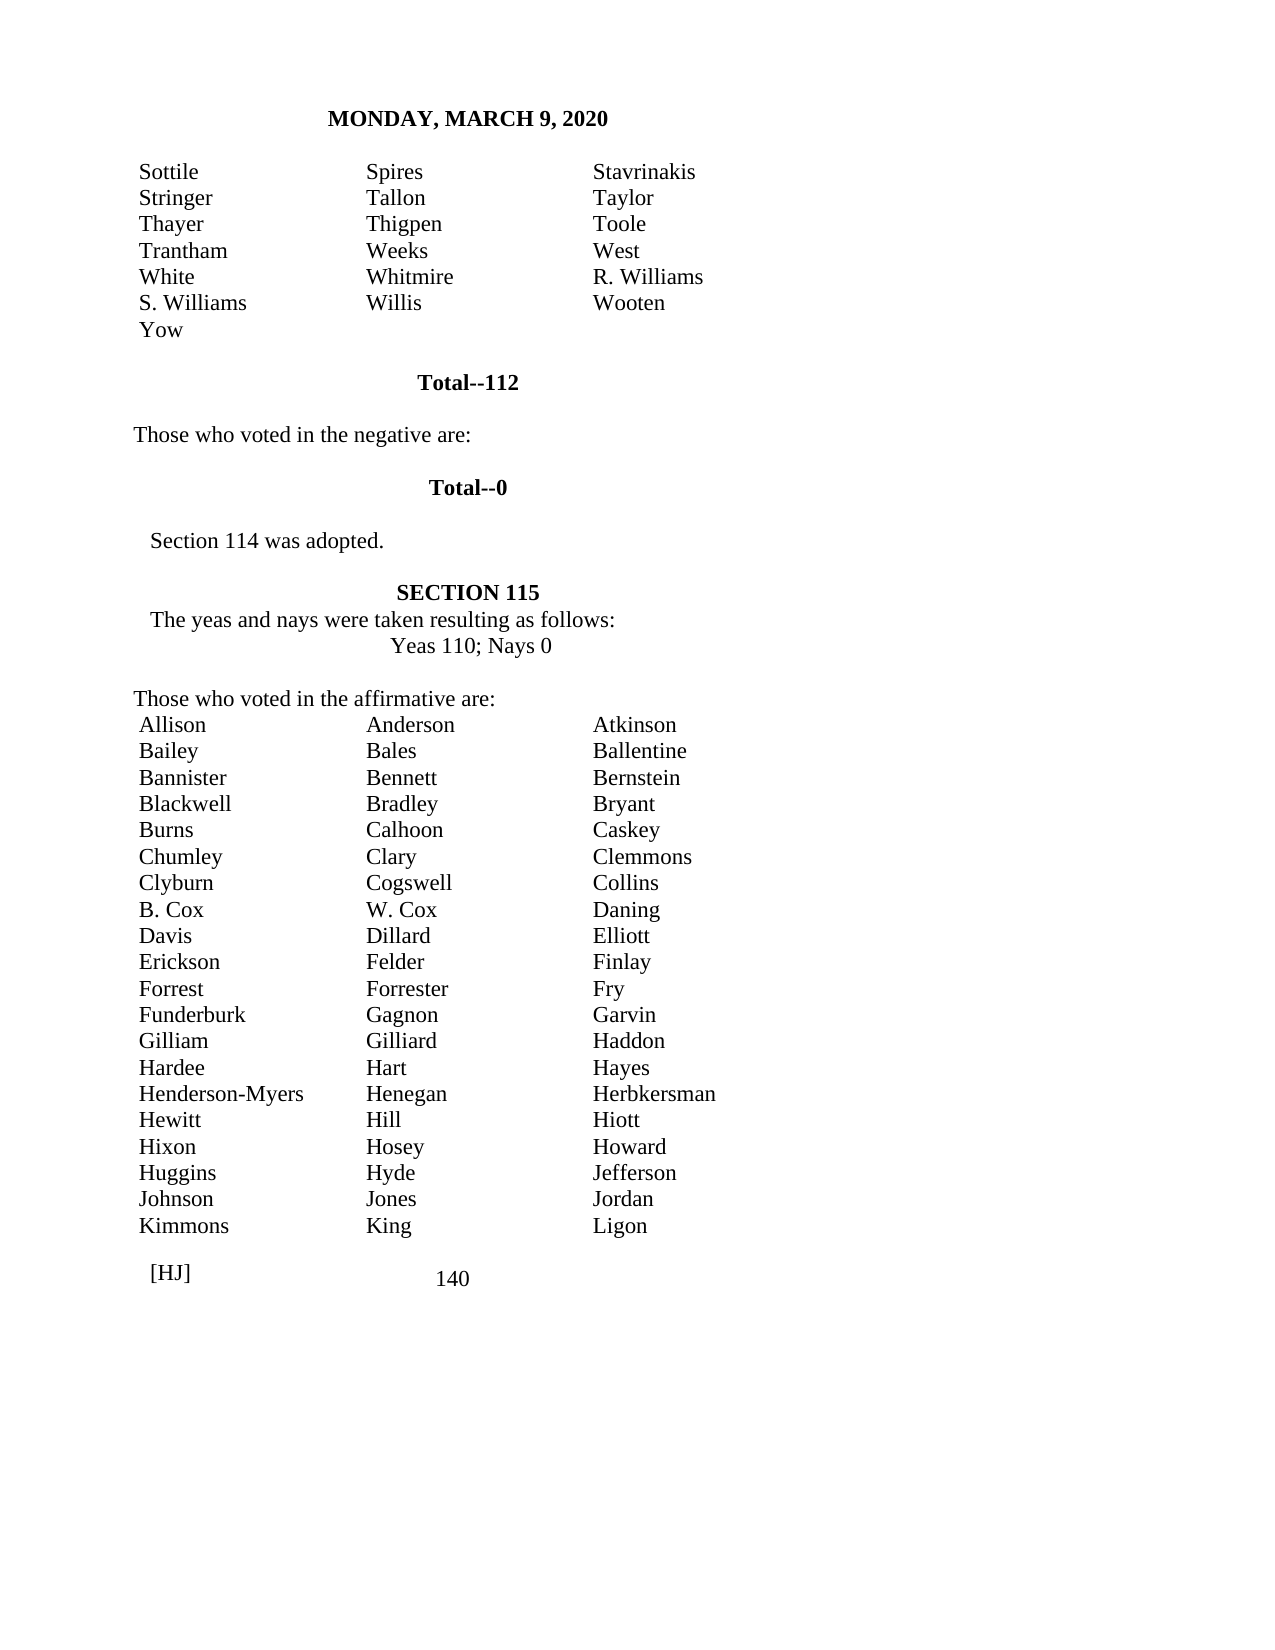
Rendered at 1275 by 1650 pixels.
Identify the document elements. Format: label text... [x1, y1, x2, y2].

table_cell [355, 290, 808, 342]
text Section 114 was adopted. [127, 527, 786, 553]
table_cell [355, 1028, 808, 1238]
text Total--112 [127, 368, 786, 395]
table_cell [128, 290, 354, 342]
text SECTION 115 [127, 579, 786, 606]
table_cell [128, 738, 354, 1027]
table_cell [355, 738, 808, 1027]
text Those who voted in the affirmative are: [127, 685, 786, 711]
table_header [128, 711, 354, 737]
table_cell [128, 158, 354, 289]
text Total--0 [127, 474, 786, 500]
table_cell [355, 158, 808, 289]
text Those who voted in the negative are: [127, 421, 786, 448]
text Yeas 110; Nays 0 [127, 632, 786, 658]
text The yeas and nays were taken resulting as follows: [127, 606, 786, 632]
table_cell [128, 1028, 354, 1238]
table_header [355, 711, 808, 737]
